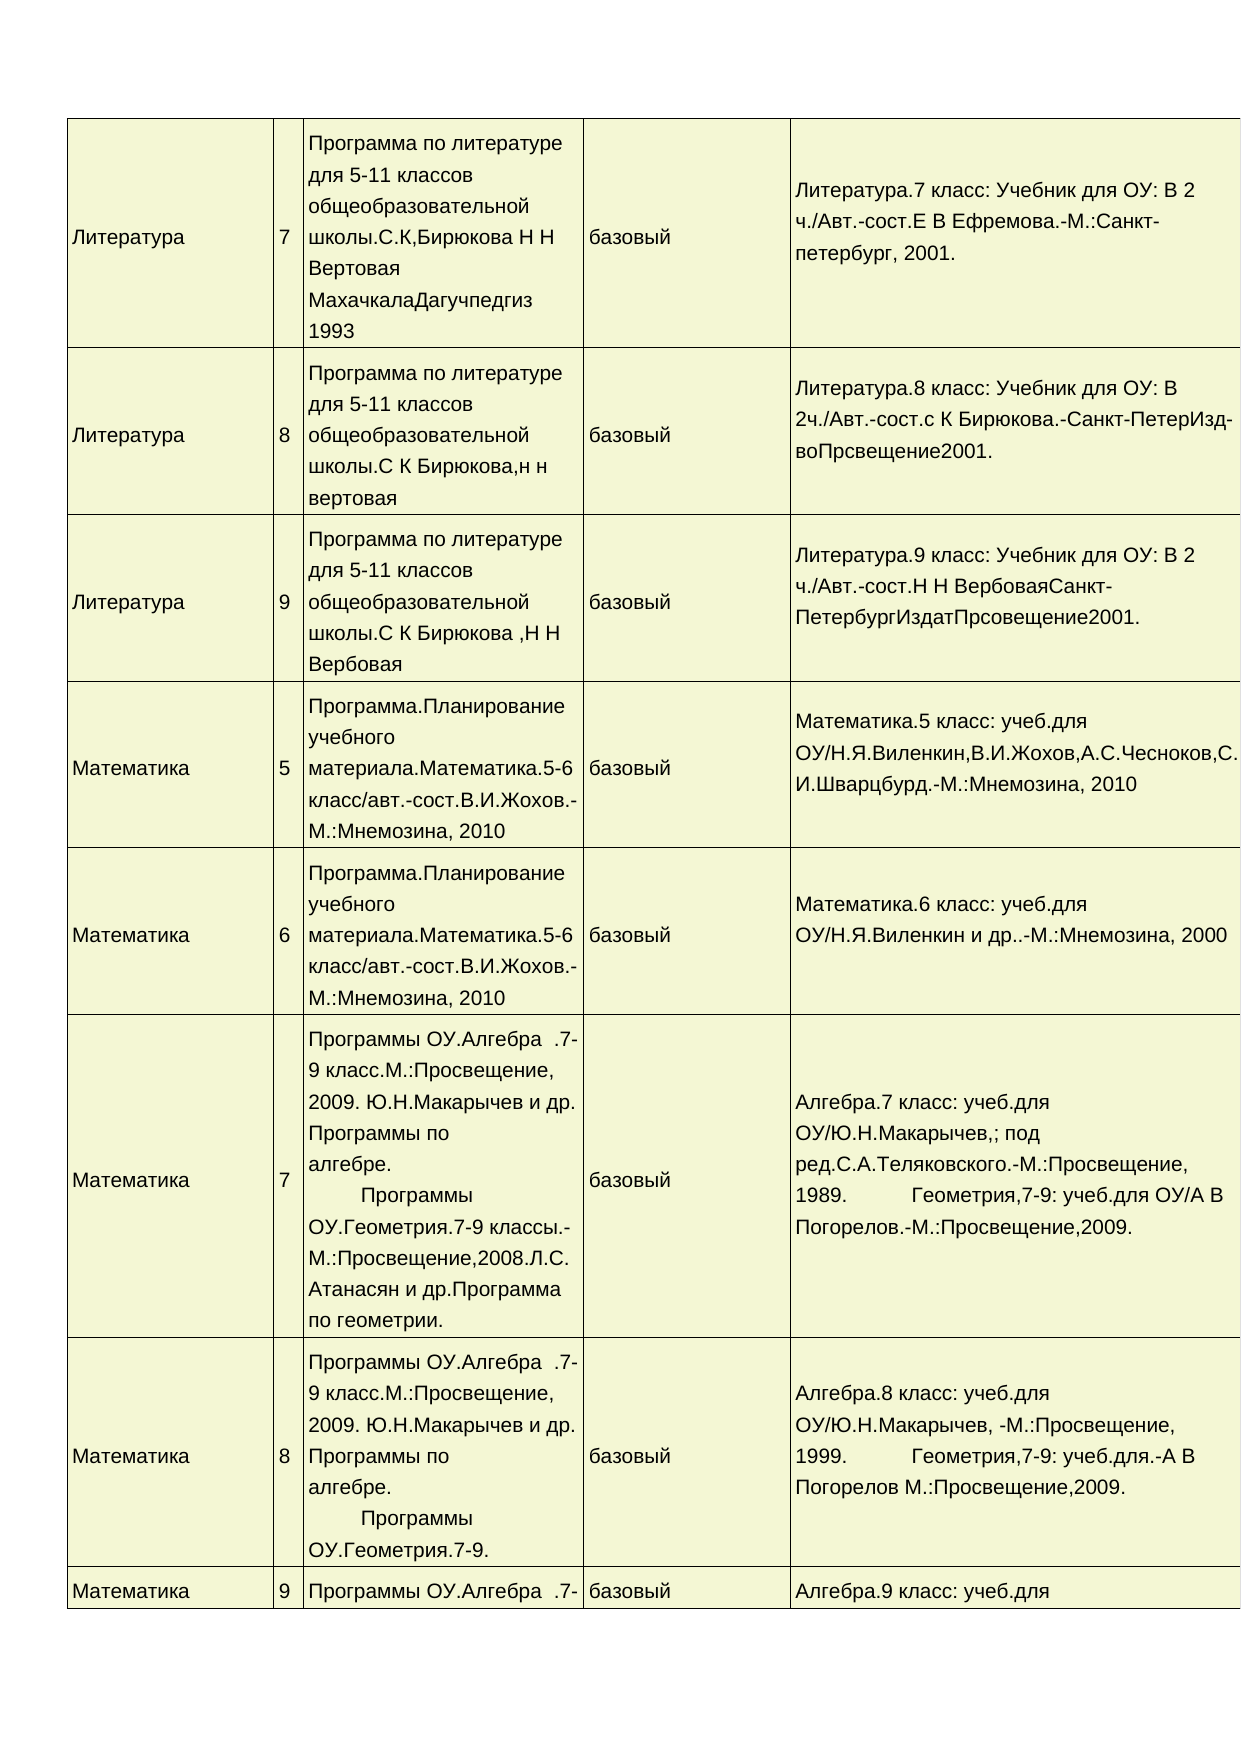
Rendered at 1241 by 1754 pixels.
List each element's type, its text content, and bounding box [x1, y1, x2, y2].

table_cell Литература.8 класс: Учебник для ОУ: В 2ч./Авт.-сост.с К Бирюкова.-Санкт-ПетерИзд-воПрсвещение2001. [791, 348, 1240, 514]
table_cell базовый [584, 1338, 790, 1566]
table_cell Программа по литературе для 5-11 классов общеобразовательной школы.С К Бирюкова,н н вертовая [304, 348, 583, 514]
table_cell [791, 1567, 1240, 1608]
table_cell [304, 1567, 583, 1608]
table_cell Программы ОУ.Алгебра .7-9 класс.М.:Просвещение, 2009. Ю.Н.Макарычев и др. Программы по алгебре. Программы ОУ.Геометрия.7-9. [304, 1338, 583, 1566]
table_cell Литература [68, 515, 273, 681]
table_cell 8 [274, 1338, 303, 1566]
table_cell Алгебра.8 класс: учеб.для ОУ/Ю.Н.Макарычев, -М.:Просвещение, 1999. Геометрия,7-9: учеб.для.-А В Погорелов М.:Просвещение,2009. [791, 1338, 1240, 1566]
table_cell Математика [68, 682, 273, 847]
table_cell Математика [68, 1338, 273, 1566]
table_cell Алгебра.7 класс: учеб.для ОУ/Ю.Н.Макарычев,; под ред.С.А.Теляковского.-М.:Просвещение, 1989. Геометрия,7-9: учеб.для ОУ/А В Погорелов.-М.:Просвещение,2009. [791, 1015, 1240, 1337]
table_cell Программа по литературе для 5-11 классов общеобразовательной школы.С.К,Бирюкова Н Н Вертовая МахачкалаДагучпедгиз 1993 [304, 119, 583, 347]
table_cell базовый [584, 119, 790, 347]
table_cell 8 [274, 348, 303, 514]
table_cell 9 [274, 1567, 303, 1608]
table_cell Программа по литературе для 5-11 классов общеобразовательной школы.С К Бирюкова ,Н Н Вербовая [304, 515, 583, 681]
table_cell базовый [584, 1015, 790, 1337]
table_cell 5 [274, 682, 303, 847]
table_cell Математика [68, 1015, 273, 1337]
table_cell базовый [584, 848, 790, 1014]
table_cell 6 [274, 848, 303, 1014]
table_cell Математика [68, 848, 273, 1014]
table_cell базовый [584, 682, 790, 847]
table_cell 7 [274, 1015, 303, 1337]
table_cell Математика.6 класс: учеб.для ОУ/Н.Я.Виленкин и др..-М.:Мнемозина, 2000 [791, 848, 1240, 1014]
table_cell Литература [68, 348, 273, 514]
table_cell базовый [584, 1567, 790, 1608]
table_cell Литература.7 класс: Учебник для ОУ: В 2 ч./Авт.-сост.Е В Ефремова.-М.:Санкт-петербург, 2001. [791, 119, 1240, 347]
table_cell Программа.Планирование учебного материала.Математика.5-6 класс/авт.-сост.В.И.Жохов.-М.:Мнемозина, 2010 [304, 848, 583, 1014]
table_cell Математика [68, 1567, 273, 1608]
table_cell 9 [274, 515, 303, 681]
table_cell 7 [274, 119, 303, 347]
table_cell Литература [68, 119, 273, 347]
table_cell Математика.5 класс: учеб.для ОУ/Н.Я.Виленкин,В.И.Жохов,А.С.Чесноков,С.И.Шварцбурд.-М.:Мнемозина, 2010 [791, 682, 1240, 847]
table_cell базовый [584, 348, 790, 514]
table_cell Программы ОУ.Алгебра .7-9 класс.М.:Просвещение, 2009. Ю.Н.Макарычев и др. Программы по алгебре. Программы ОУ.Геометрия.7-9 классы.-М.:Просвещение,2008.Л.С.Атанасян и др.Программа по геометрии. [304, 1015, 583, 1337]
table_cell Литература.9 класс: Учебник для ОУ: В 2 ч./Авт.-сост.Н Н ВербоваяСанкт-ПетербургИздатПрсовещение2001. [791, 515, 1240, 681]
table_cell Программа.Планирование учебного материала.Математика.5-6 класс/авт.-сост.В.И.Жохов.-М.:Мнемозина, 2010 [304, 682, 583, 847]
table_cell базовый [584, 515, 790, 681]
